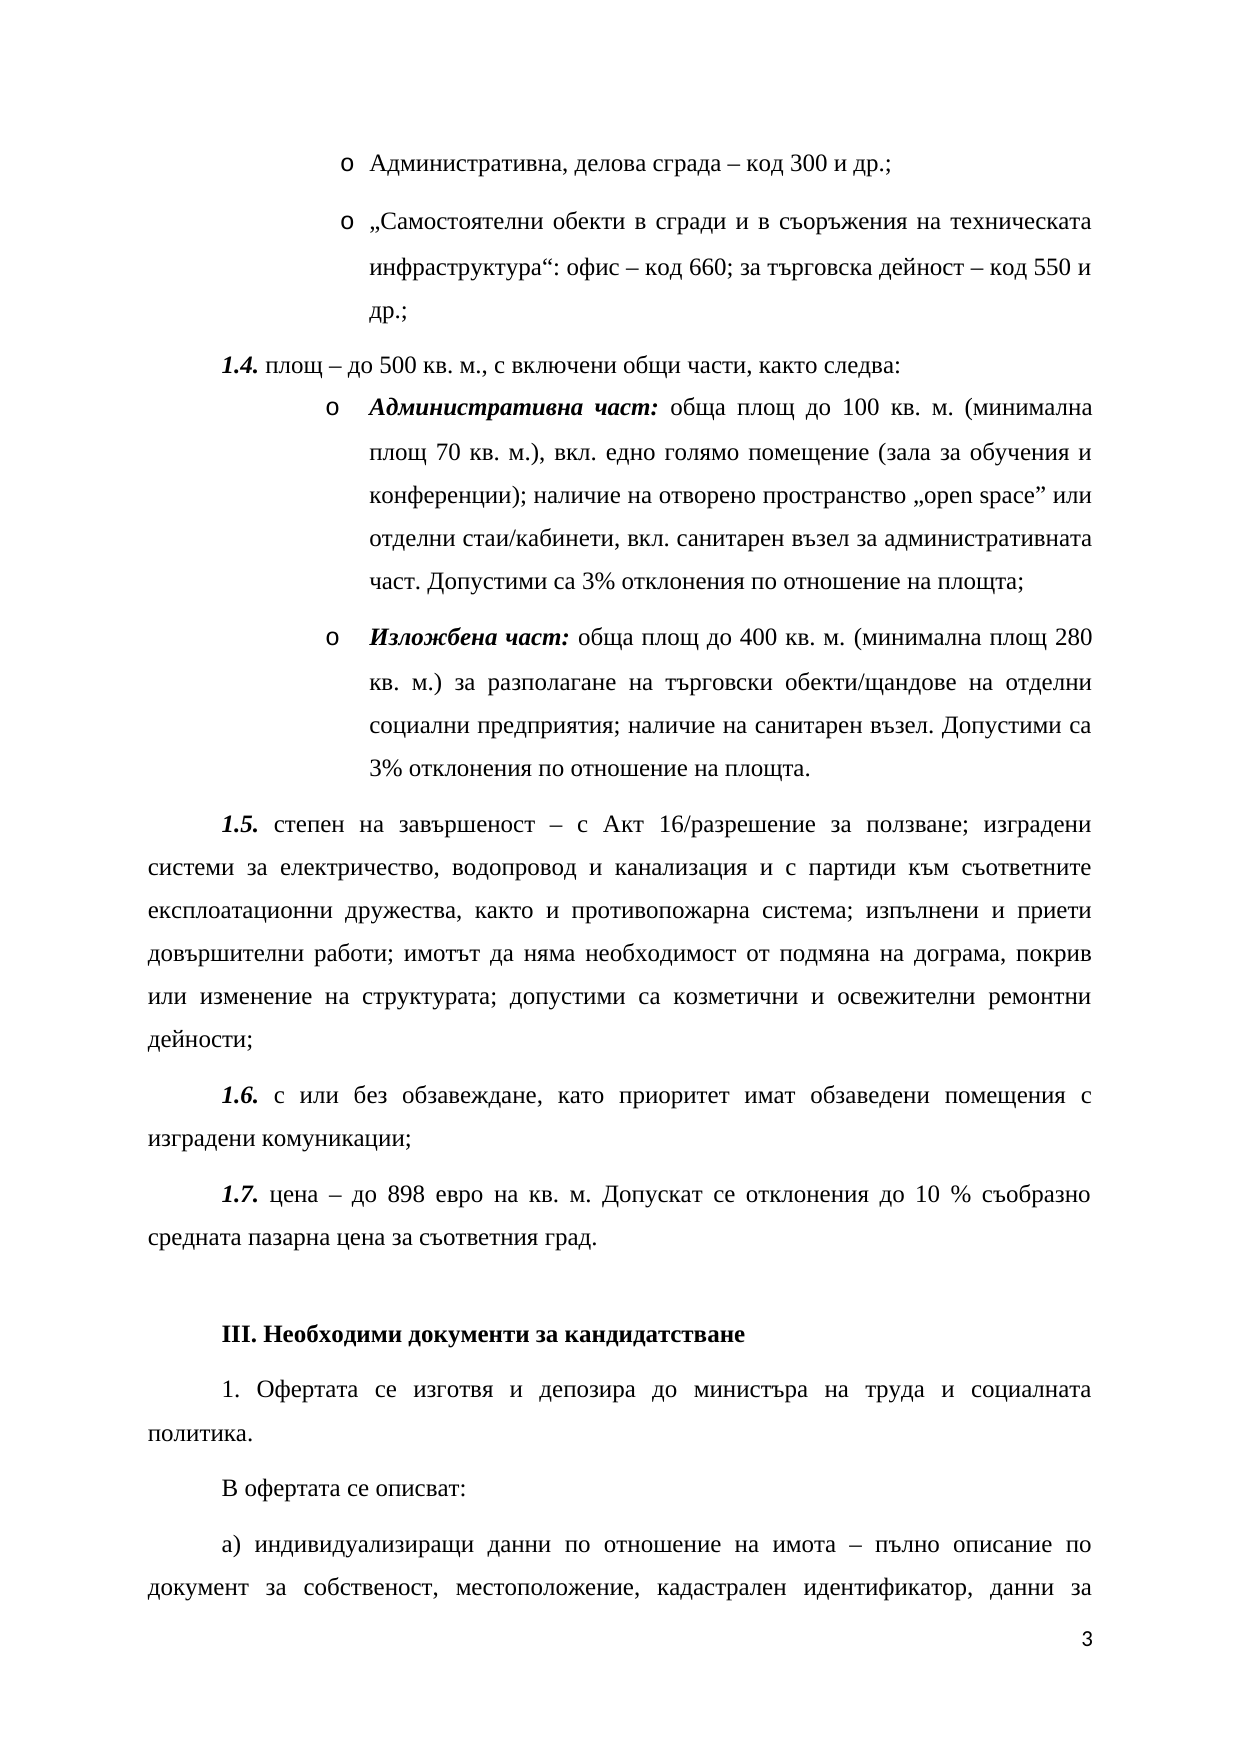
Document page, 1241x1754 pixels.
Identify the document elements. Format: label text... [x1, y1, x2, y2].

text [148, 1529, 1093, 1601]
text 1.4. площ – до 500 кв. м., с включени общи части, както следва: [221, 350, 1093, 379]
text 1.7. цена – до 898 евро на кв. м. Допускат се отклонения до 10 % съобразно средната пазарна цена за съответния град. [148, 1179, 1093, 1251]
text 1.5. степен на завършеност – с Акт 16/разрешение за ползване; изградени системи за електричество, водопровод и канализация и с партиди към съответните експлоатационни дружества, както и противопожарна система; изпълнени и приети довършителни работи; имотът да няма необходимост от подмяна на дограма, покрив или изменение на структурата; допустими са козметични и освежителни ремонтни дейности; [148, 809, 1093, 1053]
text В офертата се описват: [148, 1473, 1093, 1502]
text 1.6. с или без обзавеждане, като приоритет имат обзаведени помещения с изградени комуникации; [148, 1080, 1093, 1152]
list „Самостоятелни обекти в сгради и в съоръжения на техническата инфраструктура“: офис – код 660; за търговска дейност – код 550 и др.; [339, 206, 1093, 323]
list Административна част: обща площ до 100 кв. м. (минимална площ 70 кв. м.), вкл. едно голямо помещение (зала за обучения и конференции); наличие на отворено пространство „open space” или отделни стаи/кабинети, вкл. санитарен възел за административната част. Допустими са 3% отклонения по отношение на площта; [325, 392, 1093, 595]
text III. Необходими документи за кандидатстване [221, 1319, 1093, 1348]
list Административна, делова сграда – код 300 и др.; [339, 148, 1093, 178]
list Изложбена част: обща площ до 400 кв. м. (минимална площ 280 кв. м.) за разполагане на търговски обекти/щандове на отделни социални предприятия; наличие на санитарен възел. Допустими са 3% отклонения по отношение на площта. [325, 622, 1093, 782]
text 1. Офертата се изготвя и депозира до министъра на труда и социалната политика. [148, 1374, 1093, 1446]
